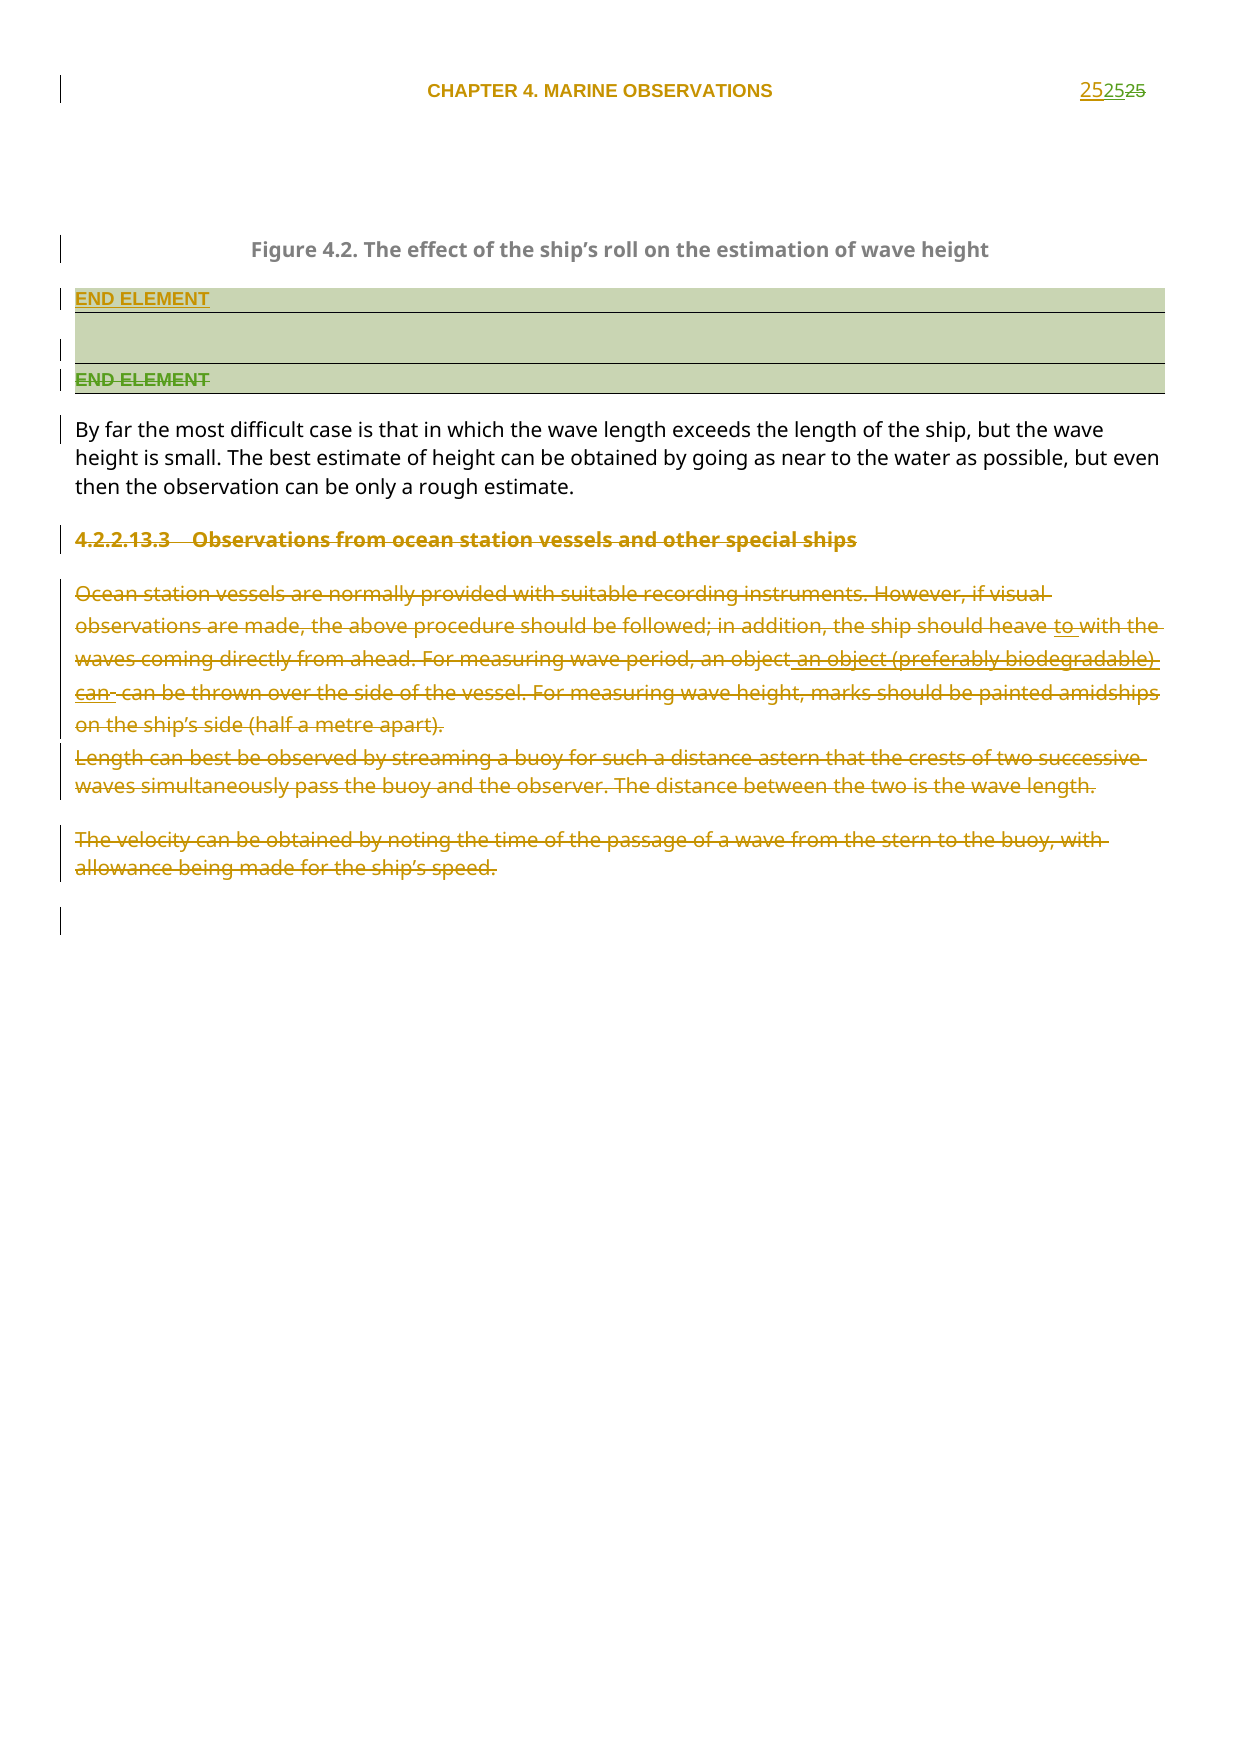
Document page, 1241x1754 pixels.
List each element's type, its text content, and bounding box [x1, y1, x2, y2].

text Figure 4.2. The effect of the ship’s roll on the estimation of wave height [75, 235, 1165, 263]
text By far the most difficult case is that in which the wave length exceeds the length of the ship, but the wave height is small. The best estimate of height can be obtained by going as near to the water as possible, but even then the observation can be only a rough estimate. [75, 415, 1165, 500]
